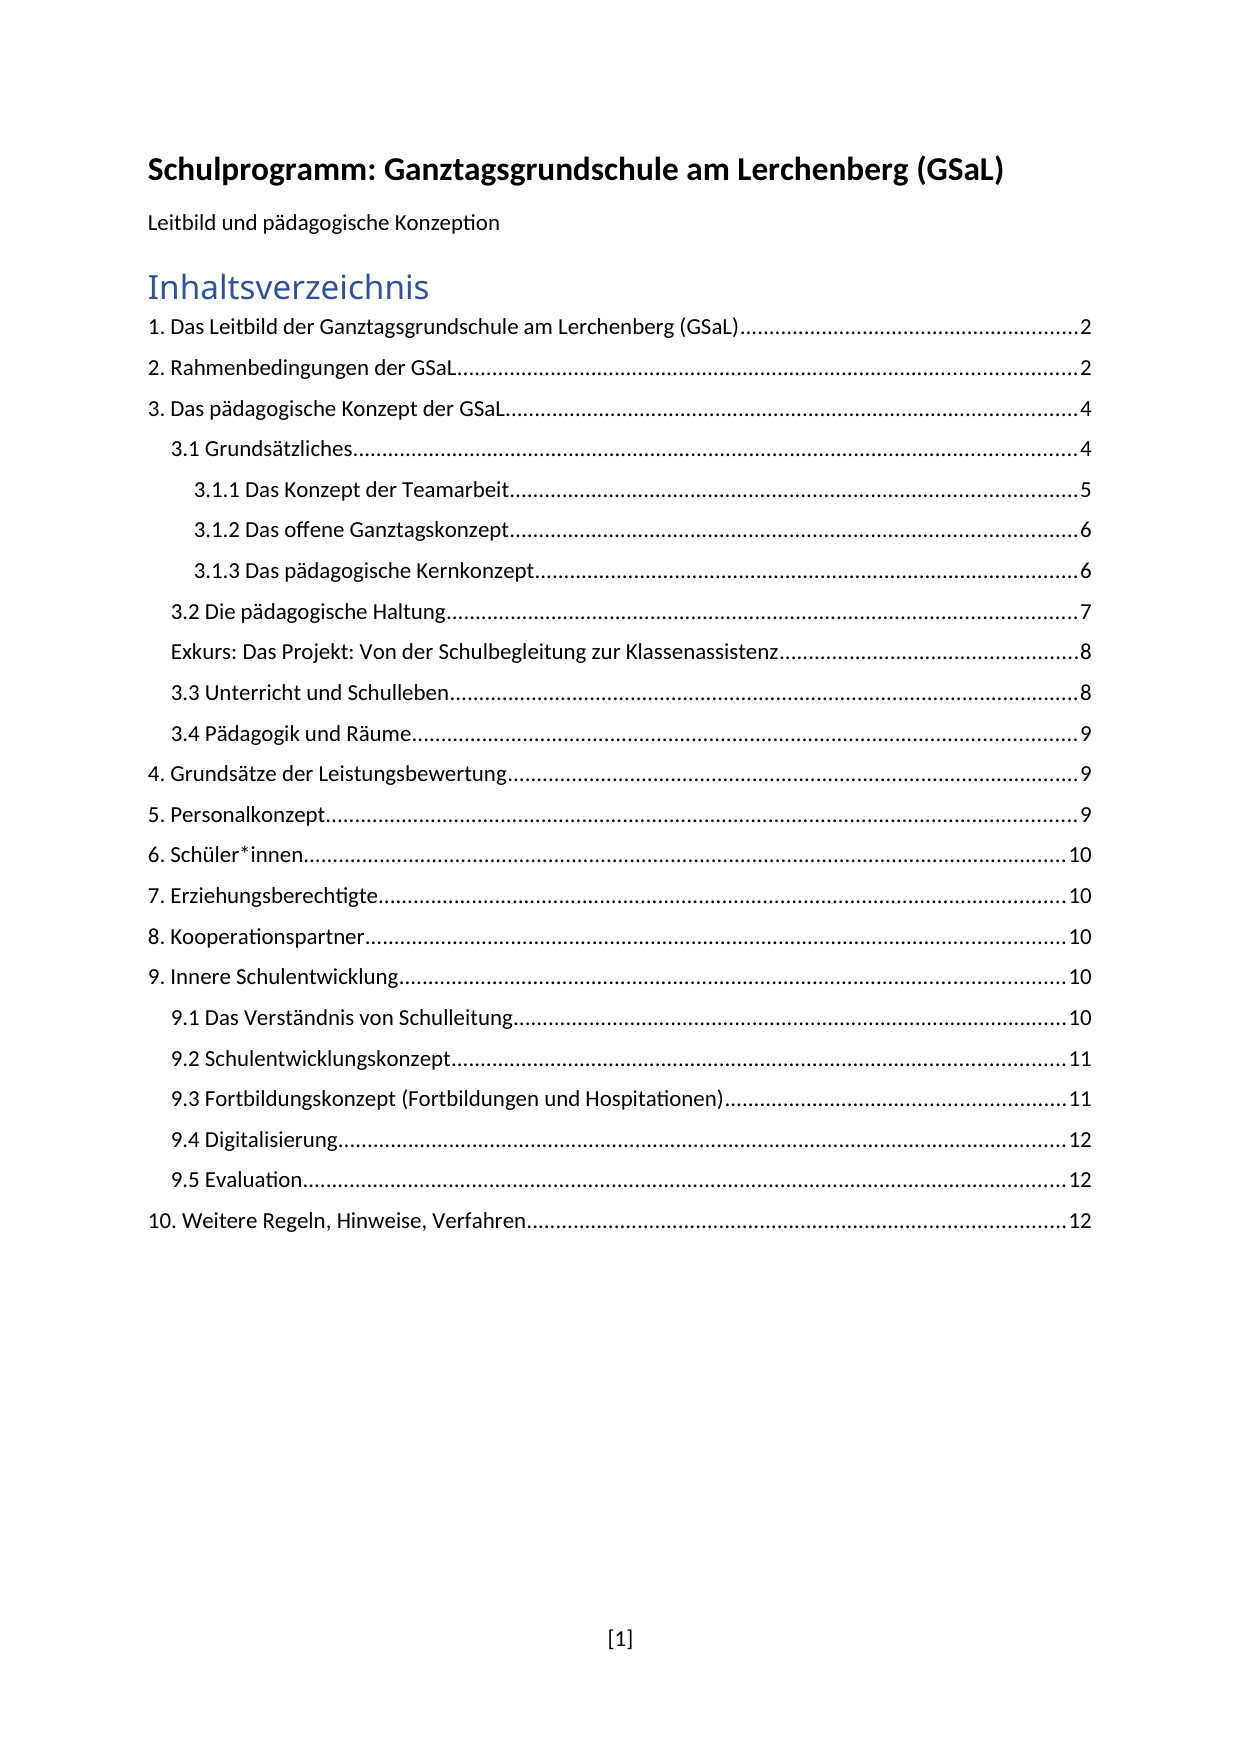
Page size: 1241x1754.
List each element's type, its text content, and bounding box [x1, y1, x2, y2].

text Leitbild und pädagogische Konzeption [148, 208, 1093, 236]
text Schulprogramm: Ganztagsgrundschule am Lerchenberg (GSaL) [148, 148, 1093, 188]
